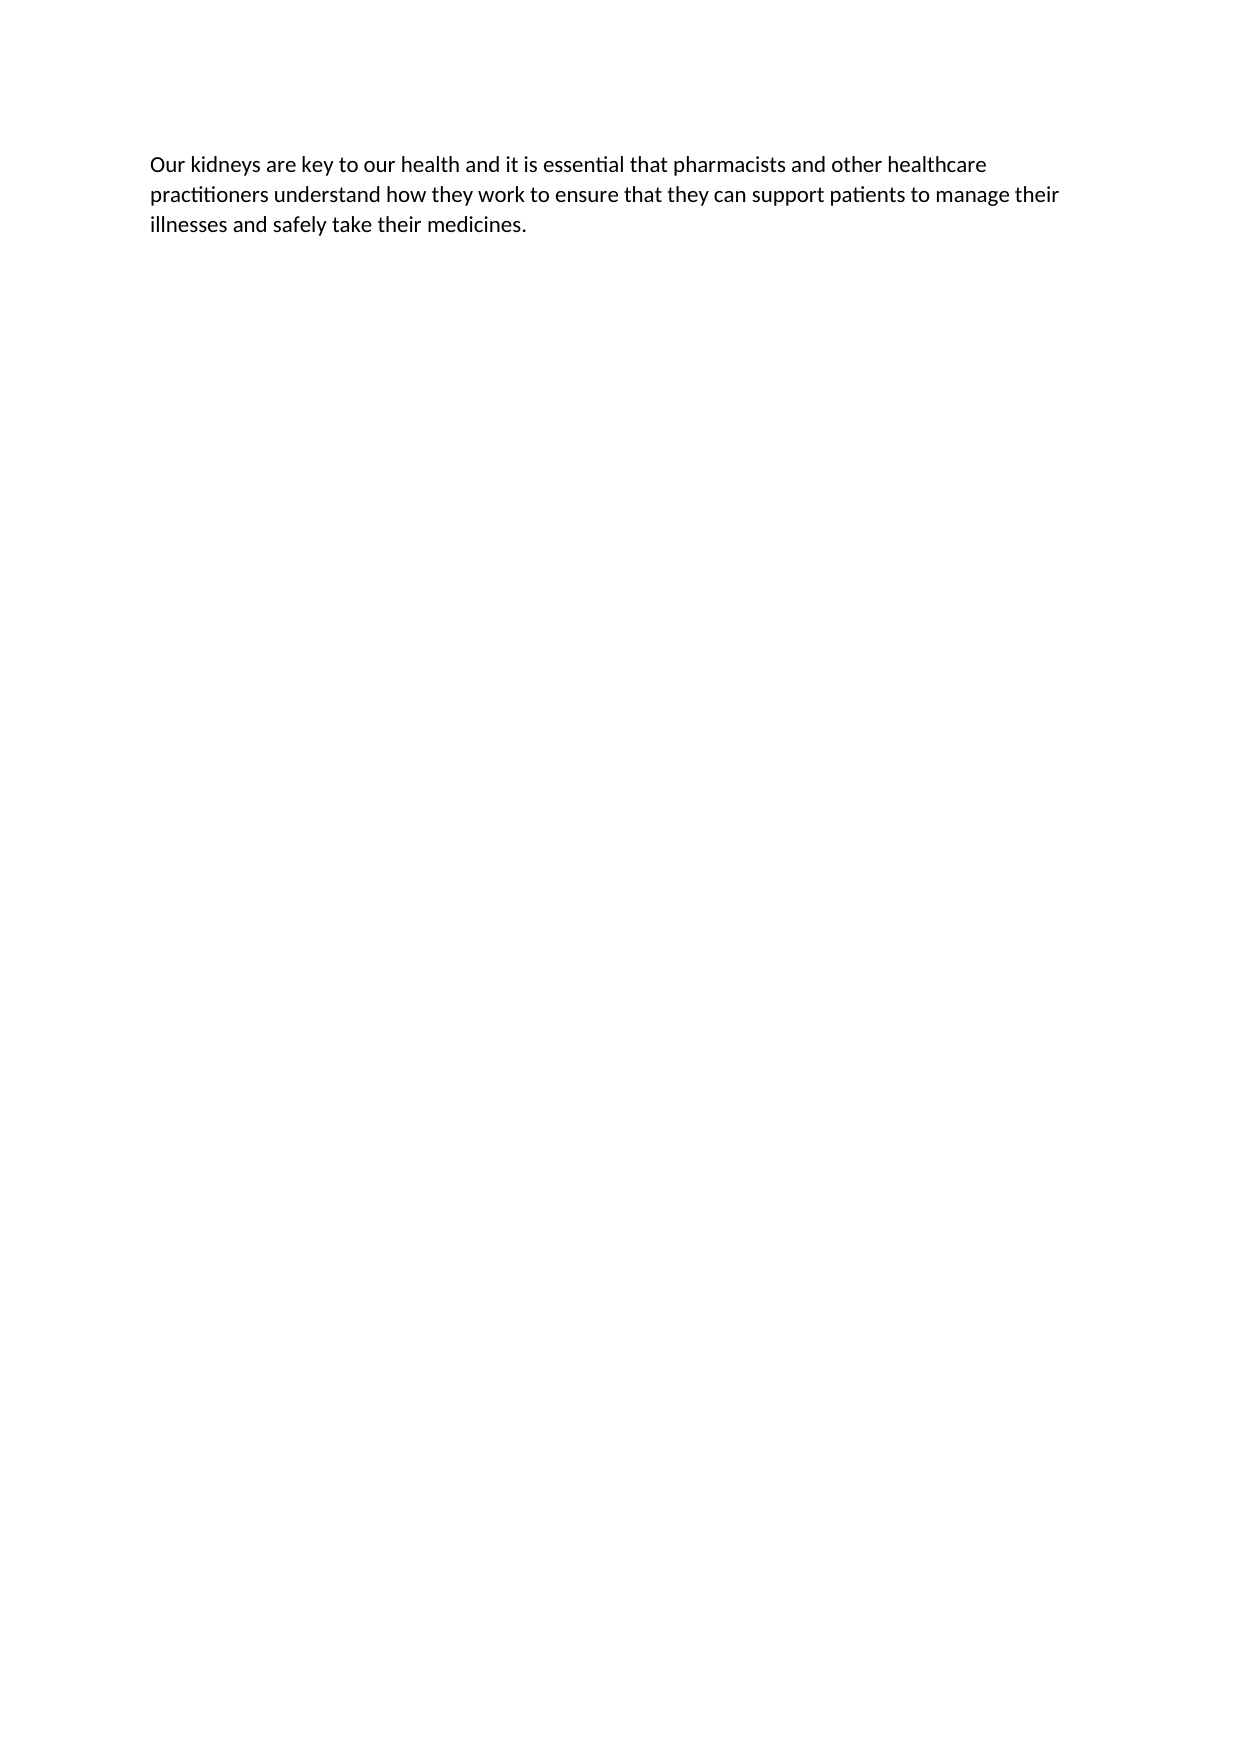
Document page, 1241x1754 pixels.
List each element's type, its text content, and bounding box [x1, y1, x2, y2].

text Our kidneys are key to our health and it is essential that pharmacists and other healthcare practitioners understand how they work to ensure that they can support patients to manage their illnesses and safely take their medicines. [150, 150, 1090, 238]
